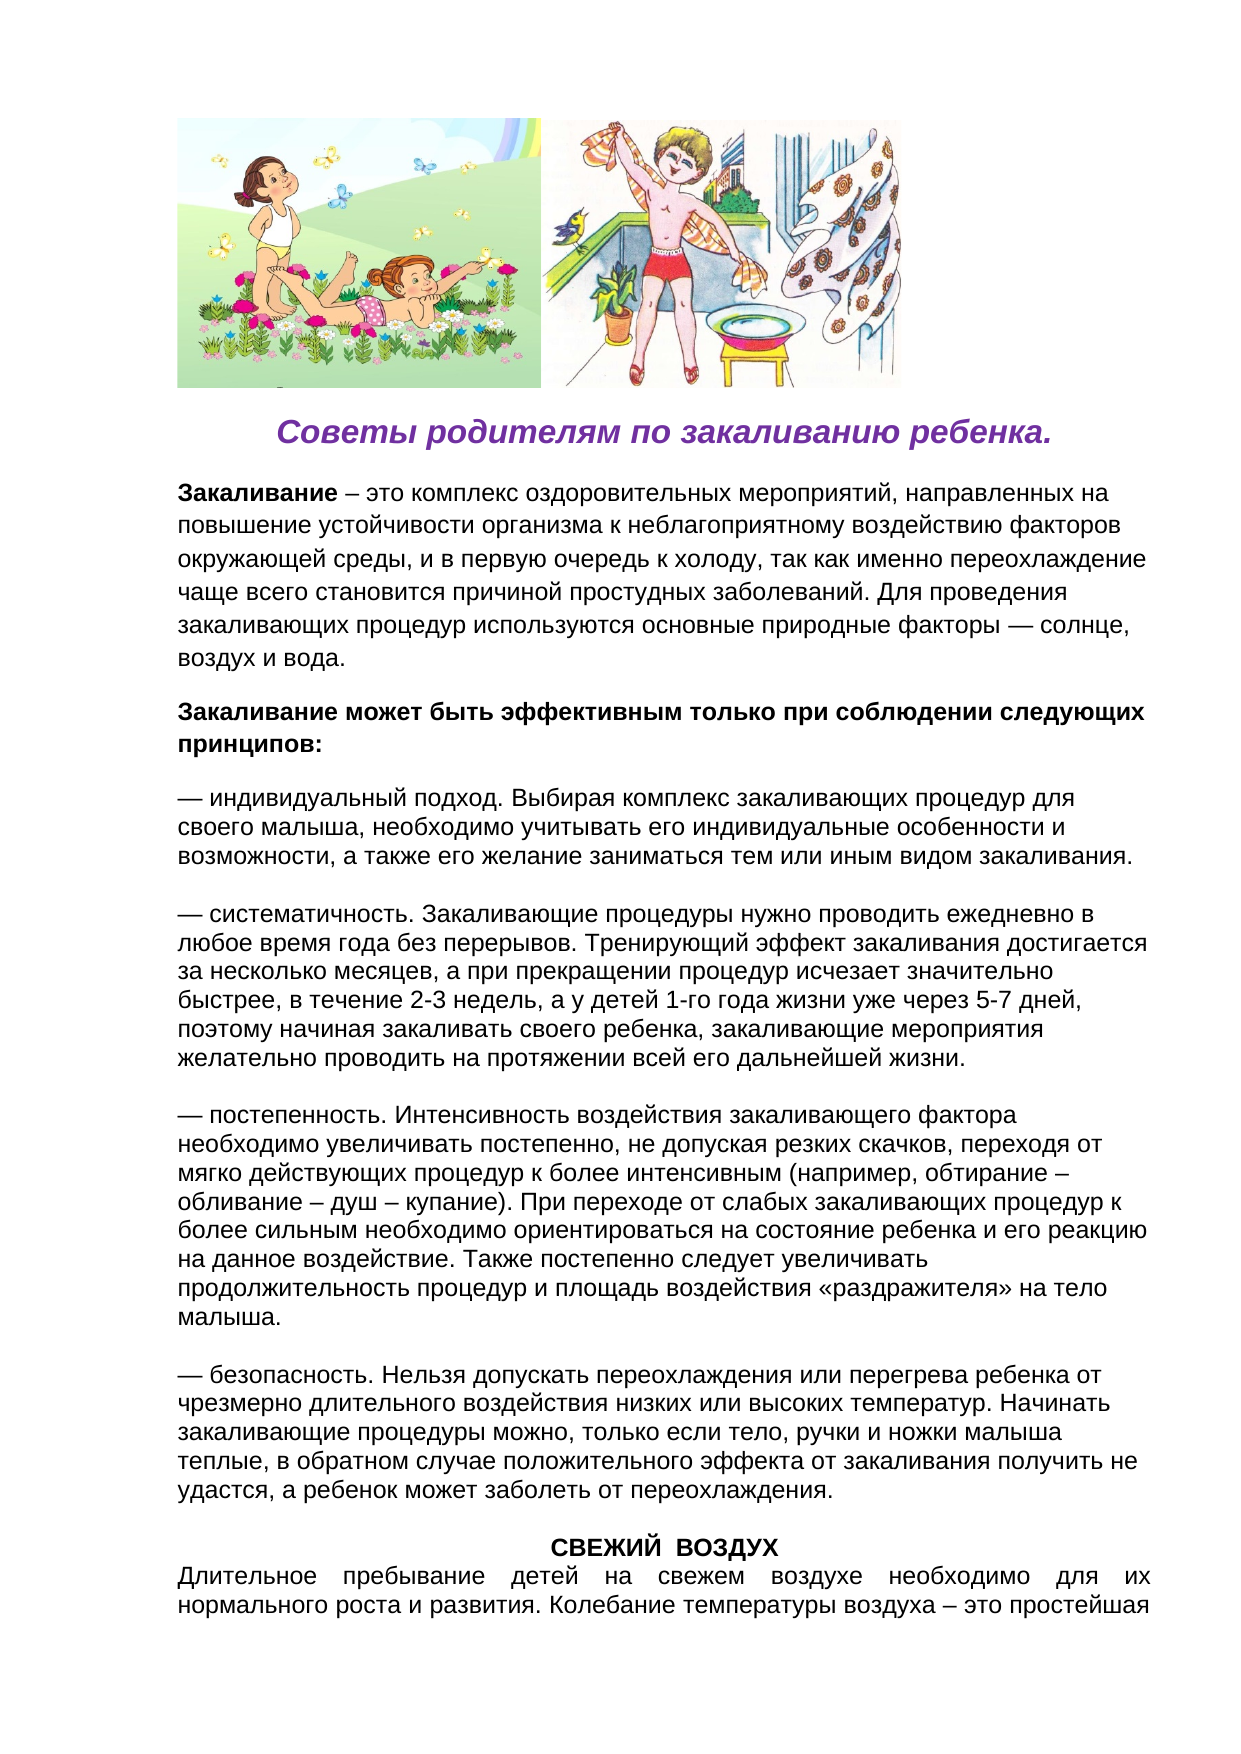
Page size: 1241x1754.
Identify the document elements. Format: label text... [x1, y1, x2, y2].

picture [177, 118, 902, 388]
text СВЕЖИЙ ВОЗДУХ [177, 1532, 1152, 1561]
text — постепенность. Интенсивность воздействия закаливающего фактора необходимо увеличивать постепенно, не допуская резких скачков, переходя от мягко действующих процедур к более интенсивным (например, обтирание – обливание – душ – купание). При переходе от слабых закаливающих процедур к более сильным необходимо ориентироваться на состояние ребенка и его реакцию на данное воздействие. Также постепенно следует увеличивать продолжительность процедур и площадь воздействия «раздражителя» на тело малыша. [177, 1100, 1152, 1330]
text Закаливание может быть эффективным только при соблюдении следующих принципов: [177, 696, 1152, 758]
text — безопасность. Нельзя допускать переохлаждения или перегрева ребенка от чрезмерно длительного воздействия низких или высоких температур. Начинать закаливающие процедуры можно, только если тело, ручки и ножки малыша теплые, в обратном случае положительного эффекта от закаливания получить не удастся, а ребенок может заболеть от переохлаждения. [177, 1359, 1152, 1503]
text Закаливание – это комплекс оздоровительных мероприятий, направленных на повышение устойчивости организма к неблагоприятному воздействию факторов окружающей среды, и в первую очередь к холоду, так как именно переохлаждение чаще всего становится причиной простудных заболеваний. Для проведения закаливающих процедур используются основные природные факторы — солнце, воздух и вода. [177, 477, 1152, 671]
text — индивидуальный подход. Выбирая комплекс закаливающих процедур для своего малыша, необходимо учитывать его индивидуальные особенности и возможности, а также его желание заниматься тем или иным видом закаливания. [177, 783, 1152, 869]
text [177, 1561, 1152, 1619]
text — систематичность. Закаливающие процедуры нужно проводить ежедневно в любое время года без перерывов. Тренирующий эффект закаливания достигается за несколько месяцев, а при прекращении процедур исчезает значительно быстрее, в течение 2-3 недель, а у детей 1-го года жизни уже через 5-7 дней, поэтому начиная закаливать своего ребенка, закаливающие мероприятия желательно проводить на протяжении всей его дальнейшей жизни. [177, 899, 1152, 1071]
text Советы родителям по закаливанию ребенка. [177, 412, 1152, 451]
